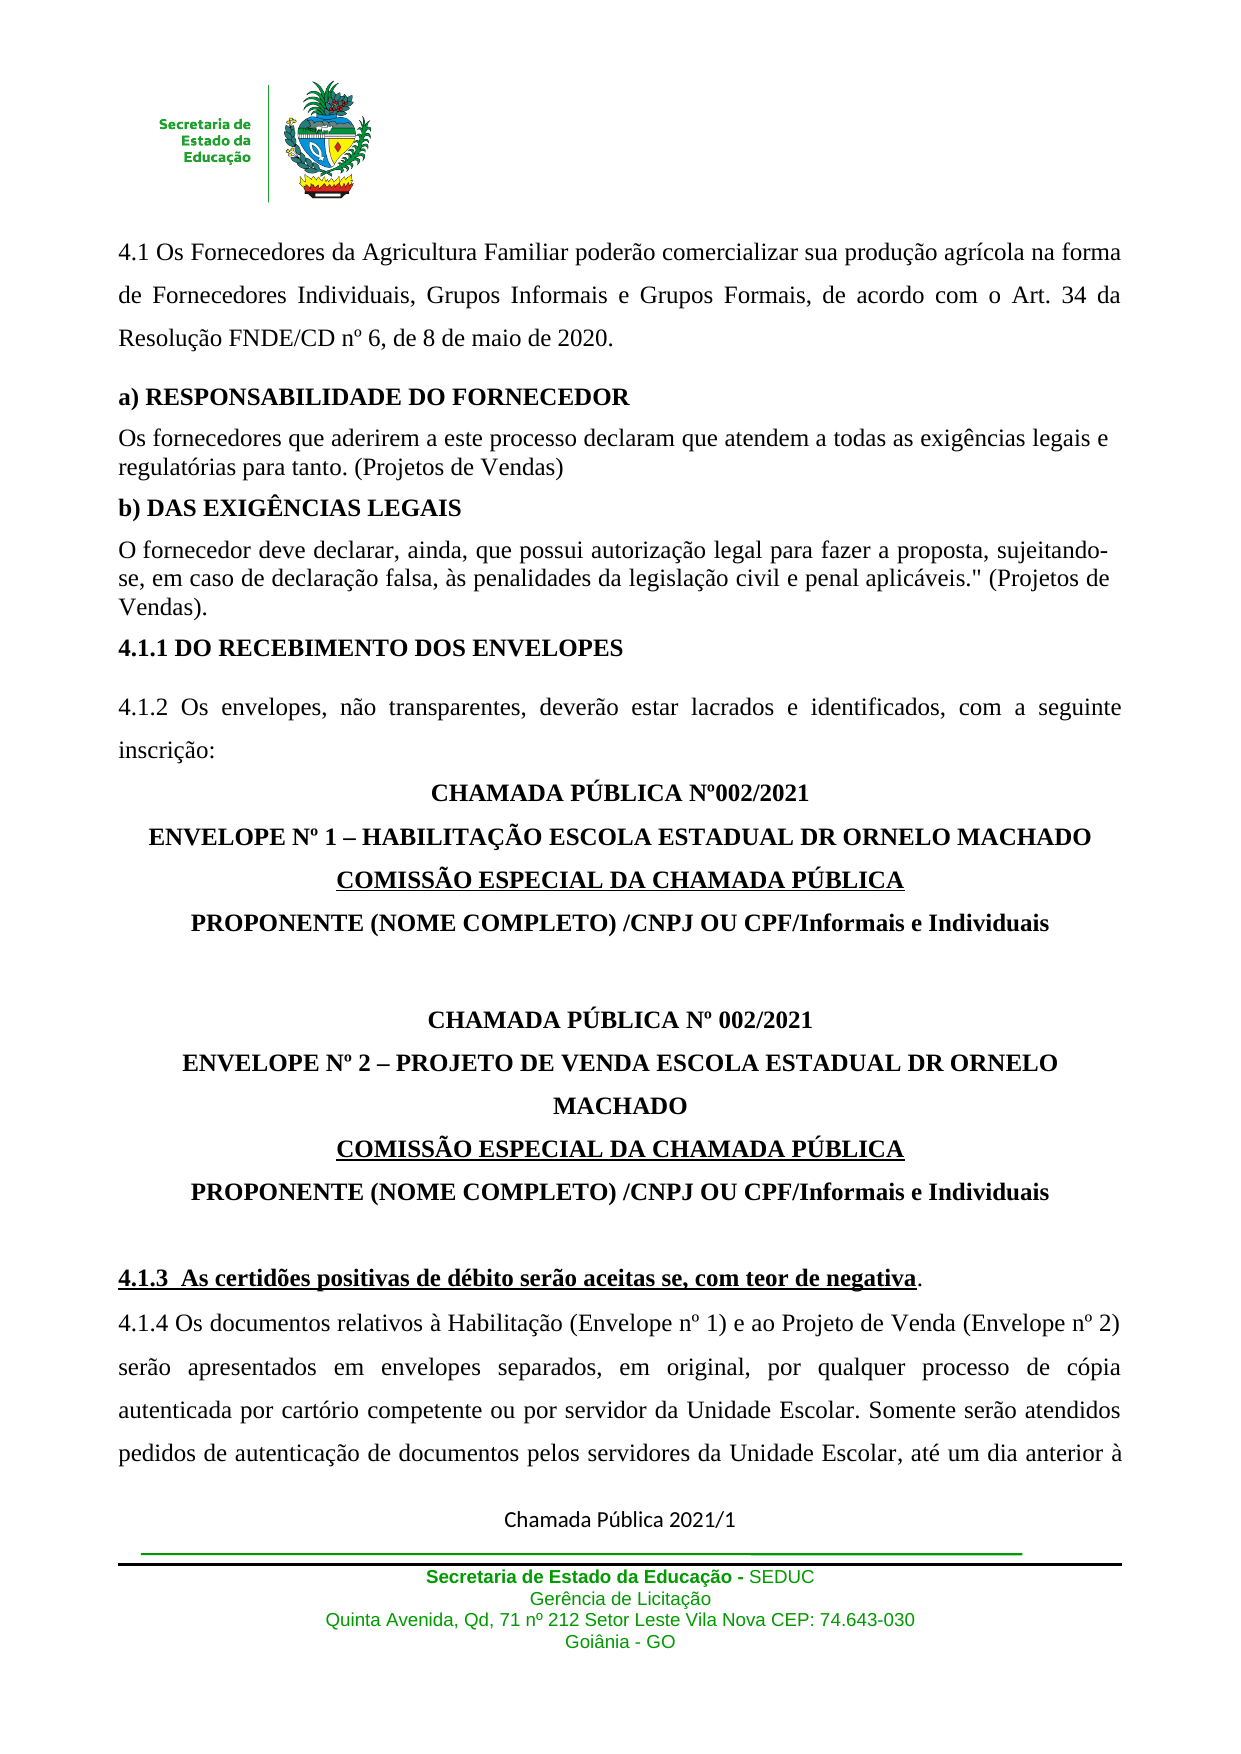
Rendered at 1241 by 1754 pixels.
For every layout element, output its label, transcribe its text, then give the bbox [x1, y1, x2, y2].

text 4.1 Os Fornecedores da Agricultura Familiar poderão comercializar sua produção agrícola na forma de Fornecedores Individuais, Grupos Informais e Grupos Formais, de acordo com o Art. 34 da Resolução FNDE/CD nº 6, de 8 de maio de 2020. [118, 237, 1122, 352]
text ENVELOPE Nº 2 – PROJETO DE VENDA ESCOLA ESTADUAL DR ORNELO MACHADO [118, 1048, 1122, 1120]
text 4.1.1 DO RECEBIMENTO DOS ENVELOPES [118, 633, 1122, 662]
text COMISSÃO ESPECIAL DA CHAMADA PÚBLICA [118, 1134, 1122, 1163]
text CHAMADA PÚBLICA Nº 002/2021 [118, 1005, 1122, 1033]
text ENVELOPE Nº 1 – HABILITAÇÃO ESCOLA ESTADUAL DR ORNELO MACHADO [118, 822, 1122, 850]
text PROPONENTE (NOME COMPLETO) /CNPJ OU CPF/Informais e Individuais [118, 908, 1122, 937]
text O fornecedor deve declarar, ainda, que possui autorização legal para fazer a proposta, sujeitando-se, em caso de declaração falsa, às penalidades da legislação civil e penal aplicáveis." (Projetos de Vendas). [118, 535, 1110, 621]
text CHAMADA PÚBLICA Nº002/2021 [118, 778, 1122, 807]
text a) RESPONSABILIDADE DO FORNECEDOR [118, 382, 1110, 411]
text 4.1.3 As certidões positivas de débito serão aceitas se, com teor de negativa. [118, 1263, 1122, 1292]
text 4.1.2 Os envelopes, não transparentes, deverão estar lacrados e identificados, com a seguinte inscrição: [118, 692, 1122, 764]
text b) DAS EXIGÊNCIAS LEGAIS [118, 493, 1110, 522]
text COMISSÃO ESPECIAL DA CHAMADA PÚBLICA [118, 865, 1122, 893]
picture [118, 73, 412, 210]
text PROPONENTE (NOME COMPLETO) /CNPJ OU CPF/Informais e Individuais [118, 1177, 1122, 1206]
text Os fornecedores que aderirem a este processo declaram que atendem a todas as exigências legais e regulatórias para tanto. (Projetos de Vendas) [118, 423, 1110, 481]
